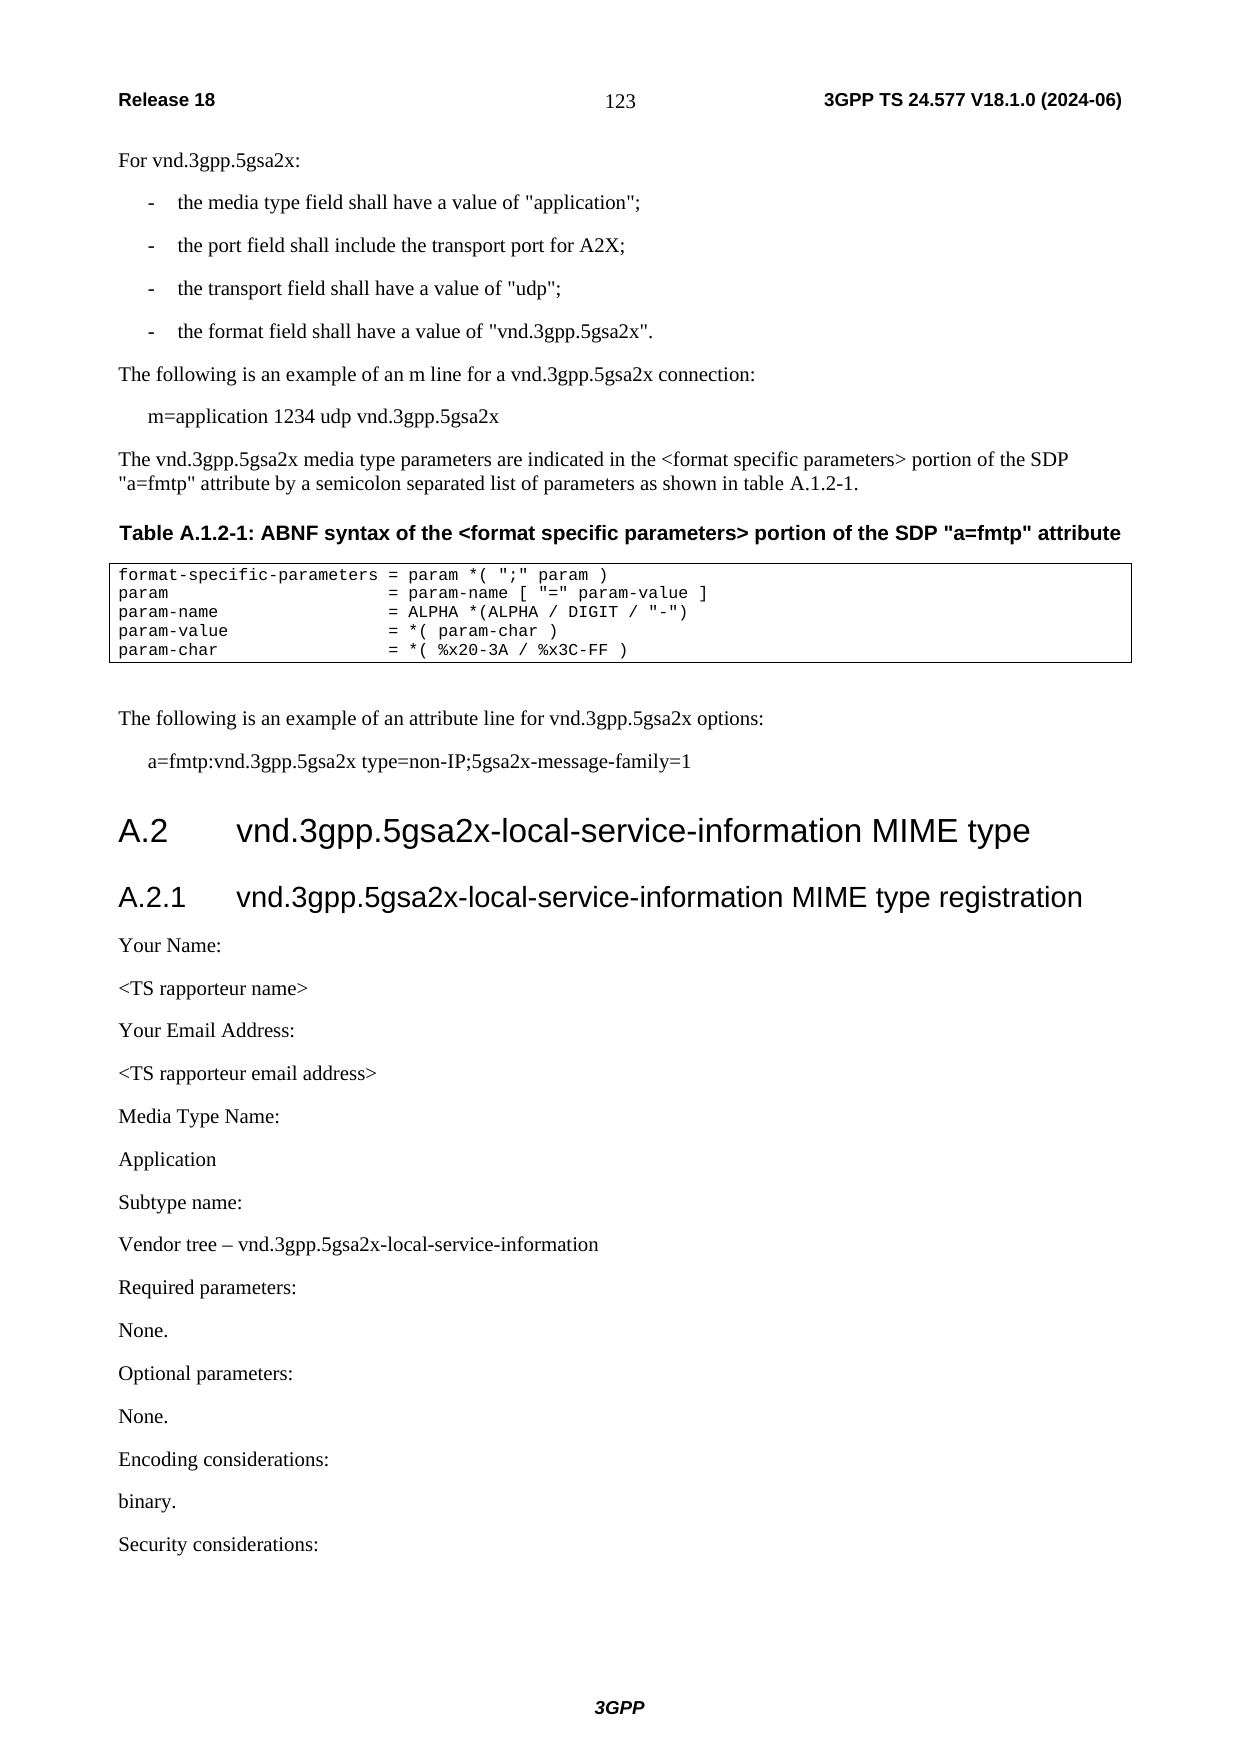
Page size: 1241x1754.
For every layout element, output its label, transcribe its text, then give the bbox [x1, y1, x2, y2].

text m=application 1234 udp vnd.3gpp.5gsa2x [148, 404, 1122, 428]
text The following is an example of an attribute line for vnd.3gpp.5gsa2x options: [118, 706, 1122, 730]
subtitle A.2 vnd.3gpp.5gsa2x-local-service-information MIME type [118, 811, 1122, 849]
text param-char = *( %x20-3A / %x3C-FF ) [110, 638, 1131, 662]
text Required parameters: [118, 1275, 1122, 1299]
text The following is an example of an m line for a vnd.3gpp.5gsa2x connection: [118, 362, 1122, 386]
text Encoding considerations: [118, 1446, 1122, 1471]
text Media Type Name: [118, 1104, 1122, 1128]
text param = param-name [ "=" param-value ] [118, 585, 1122, 604]
text For vnd.3gpp.5gsa2x: [118, 147, 1122, 172]
subtitle A.2.1 vnd.3gpp.5gsa2x-local-service-information MIME type registration [118, 880, 1122, 914]
text a=fmtp:vnd.3gpp.5gsa2x type=non-IP;a2x-message-family=1 [148, 749, 1122, 773]
text None. [118, 1404, 1122, 1428]
text - the transport field shall have a value of "udp"; [148, 276, 1122, 300]
text <TS rapporteur name> [118, 976, 1122, 999]
text param-name = ALPHA *(ALPHA / DIGIT / "-") [118, 604, 1122, 623]
text format-specific-parameters = param *( ";" param ) [110, 564, 1131, 585]
text binary. [118, 1489, 1122, 1513]
text The vnd.3gpp.5gsa2x media type parameters are indicated in the <format specific parameters> portion of the SDP "a=fmtp" attribute by a semicolon separated list of parameters as shown in table A.1.2-1. [118, 447, 1122, 495]
text Vendor tree – vnd.3gpp.5gsa2x-local-service-information [118, 1232, 1122, 1256]
text Your Name: [118, 933, 1122, 957]
text Security considerations: [118, 1532, 1122, 1556]
text None. [118, 1318, 1122, 1342]
text Subtype name: [118, 1189, 1122, 1214]
text - the port field shall include the transport port for A2X; [148, 233, 1122, 257]
text Your Email Address: [118, 1018, 1122, 1042]
text Table A.1.2-1: ABNF syntax of the <format specific parameters> portion of the SDP "a=fmtp" attribute [118, 520, 1122, 544]
text - the media type field shall have a value of "application"; [148, 190, 1122, 214]
text Application [118, 1147, 1122, 1171]
text <TS rapporteur email address> [118, 1061, 1122, 1085]
text Optional parameters: [118, 1361, 1122, 1385]
text - the format field shall have a value of "vnd.3gpp.5gsa2x". [148, 319, 1122, 343]
text param-value = *( param-char ) [118, 623, 1122, 638]
